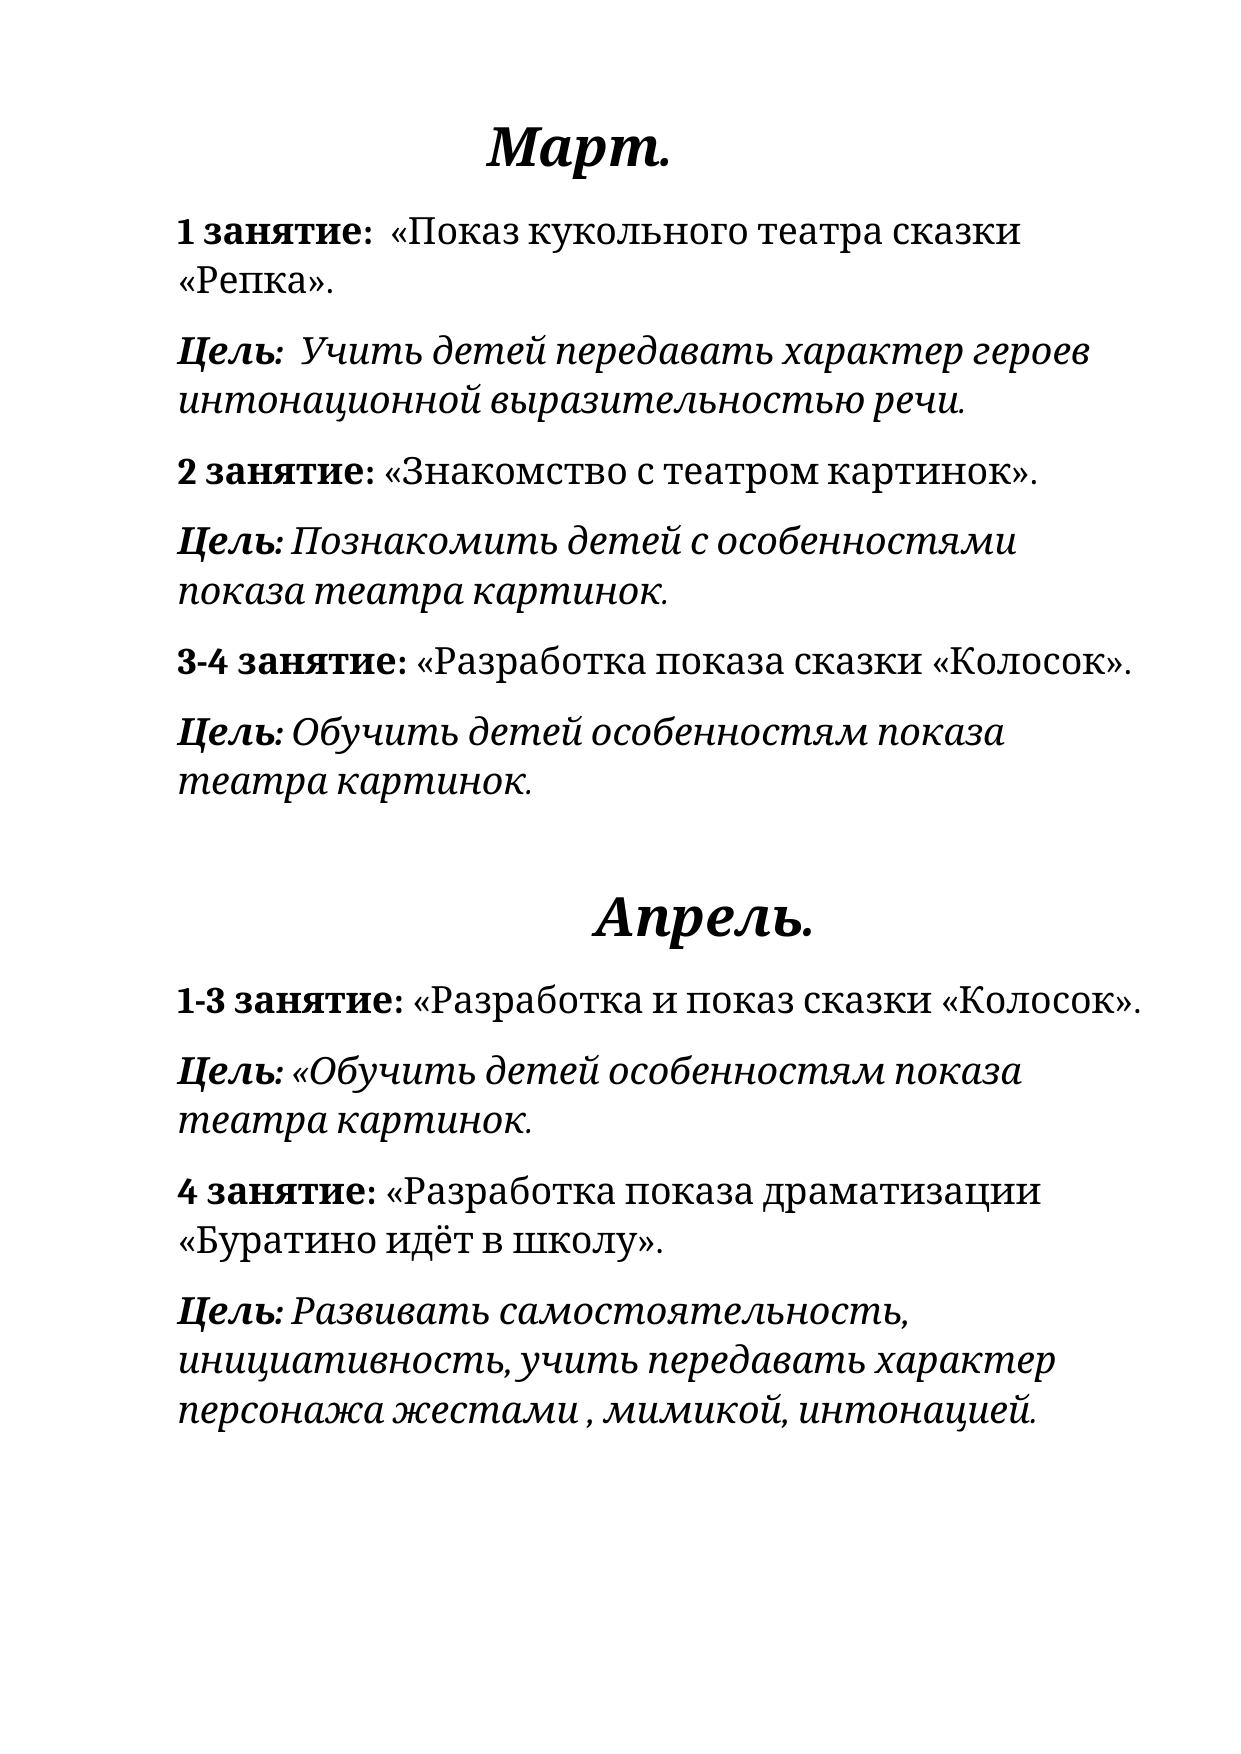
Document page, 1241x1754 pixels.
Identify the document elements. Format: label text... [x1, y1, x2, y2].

text 3-4 занятие: «Разработка показа сказки «Колосок». [177, 641, 1152, 684]
text Март. [177, 118, 1152, 180]
text Цель: Учить детей передавать характер героев интонационной выразительностью речи. [177, 331, 1152, 423]
text 1 занятие: «Показ кукольного театра сказки «Репка». [177, 211, 1152, 303]
text Апрель. [177, 888, 1152, 950]
text 1-3 занятие: «Разработка и показ сказки «Колосок». [177, 980, 1152, 1023]
text 4 занятие: «Разработка показа драматизации «Буратино идёт в школу». [177, 1171, 1152, 1263]
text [177, 1291, 1152, 1433]
text 2 занятие: «Знакомство с театром картинок». [177, 451, 1152, 494]
text Цель: «Обучить детей особенностям показа театра картинок. [177, 1051, 1152, 1143]
text Цель: Обучить детей особенностям показа театра картинок. [177, 711, 1152, 804]
text Цель: Познакомить детей с особенностями показа театра картинок. [177, 521, 1152, 614]
